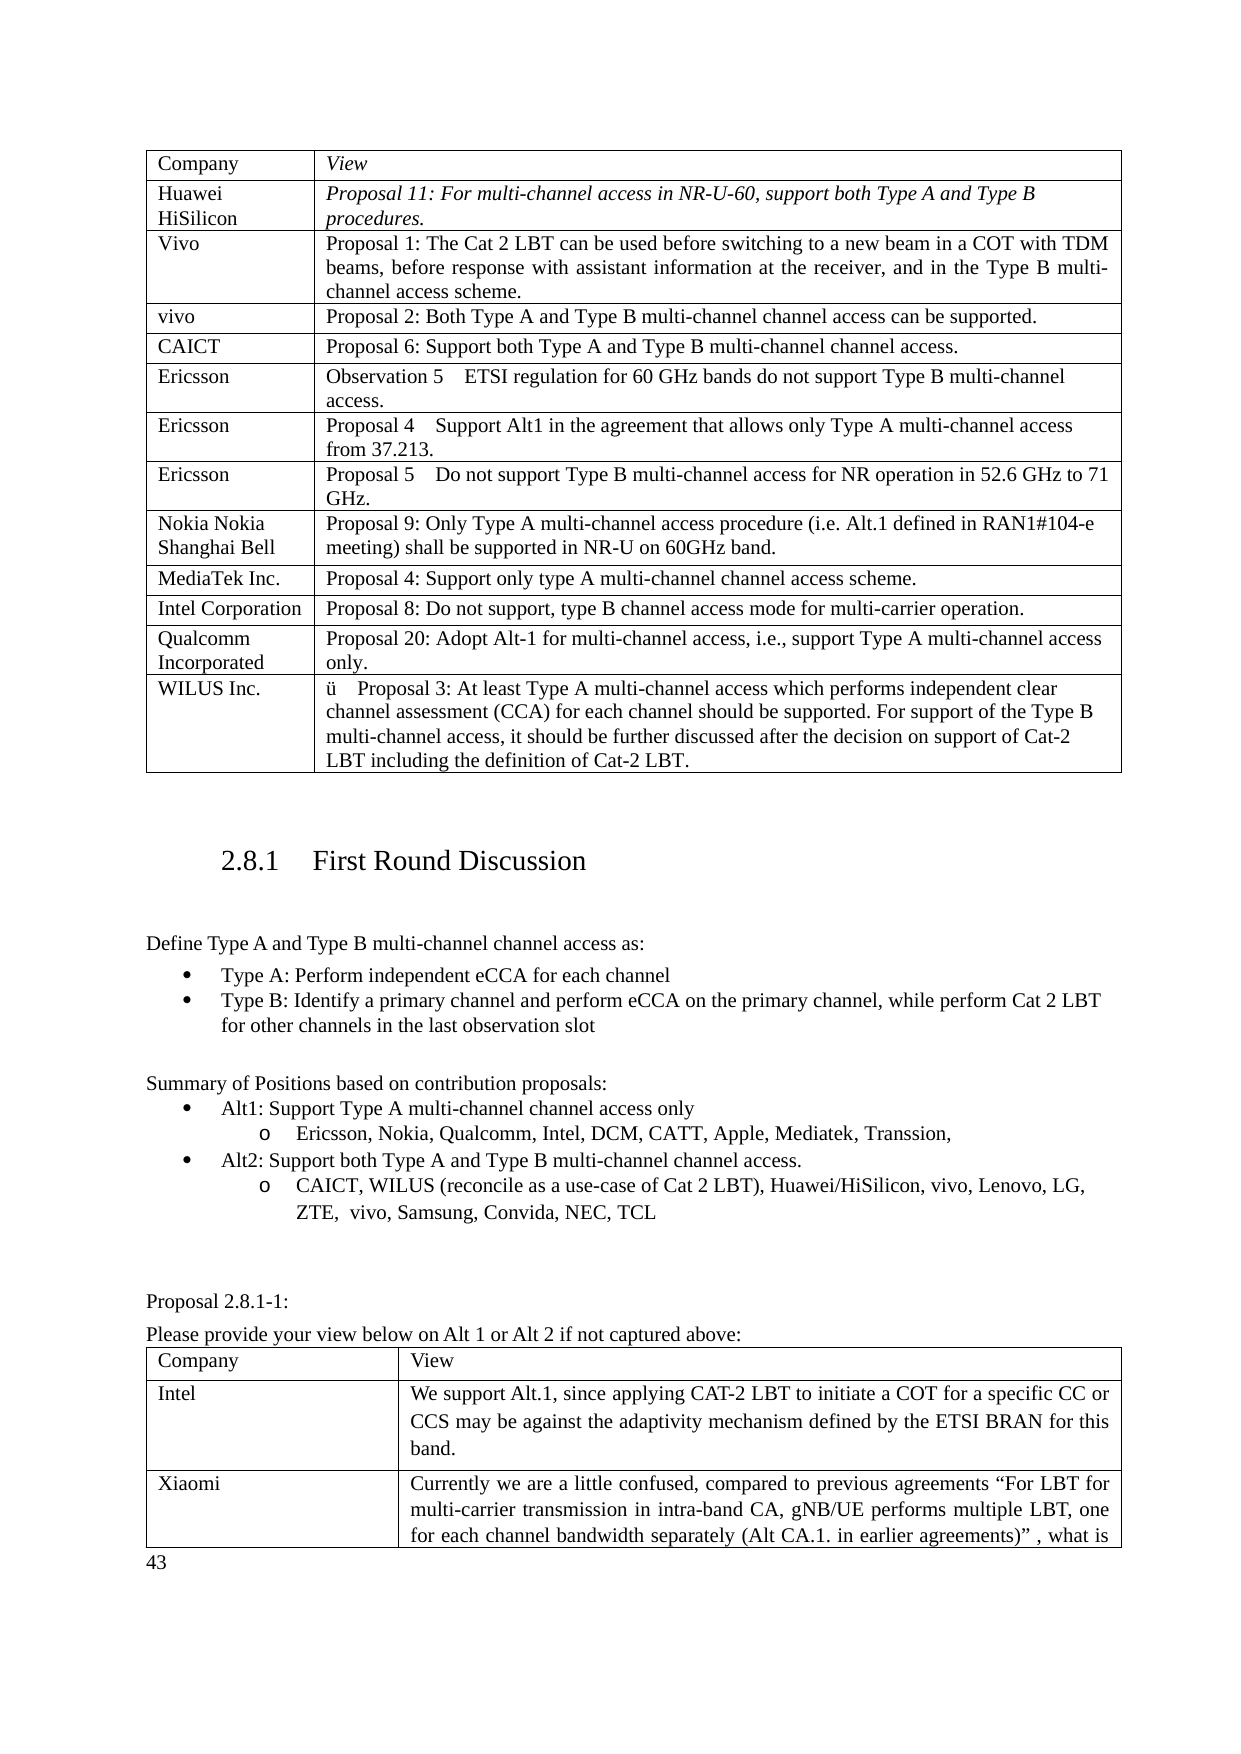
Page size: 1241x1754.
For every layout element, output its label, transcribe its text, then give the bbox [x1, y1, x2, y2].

table_cell vivo [147, 304, 314, 333]
table_cell Qualcomm Incorporated [147, 626, 314, 674]
list Type B: Identify a primary channel and perform eCCA on the primary channel, while perform Cat 2 LBT for other channels in the last observation slot [183, 988, 1122, 1037]
table_cell Nokia Nokia Shanghai Bell [147, 511, 314, 565]
table_cell Ericsson [147, 413, 314, 461]
table_cell Proposal 4 Support Alt1 in the agreement that allows only Type A multi-channel access from 37.213. [315, 413, 1121, 461]
table_cell Xiaomi [147, 1471, 398, 1547]
table_header Company [147, 1348, 398, 1380]
table_cell Proposal 5 Do not support Type B multi-channel access for NR operation in 52.6 GHz to 71 GHz. [315, 462, 1121, 510]
table_cell Observation 5 ETSI regulation for 60 GHz bands do not support Type B multi-channel access. [315, 364, 1121, 412]
table_cell Proposal 9: Only Type A multi-channel access procedure (i.e. Alt.1 defined in RAN1#104-e meeting) shall be supported in NR-U on 60GHz band. [315, 511, 1121, 565]
table_cell We support Alt.1, since applying CAT-2 LBT to initiate a COT for a specific CC or CCS may be against the adaptivity mechanism defined by the ETSI BRAN for this band. [399, 1381, 1121, 1470]
table_header View [399, 1348, 1121, 1380]
table_cell Vivo [147, 231, 314, 303]
table_cell WILUS Inc. [147, 675, 314, 772]
text Summary of Positions based on contribution proposals: [146, 1070, 1122, 1094]
list Alt1: Support Type A multi-channel channel access only [183, 1096, 1122, 1120]
table_header Company [147, 151, 314, 180]
list Ericsson, Nokia, Qualcomm, Intel, DCM, CATT, Apple, Mediatek, Transsion, [258, 1121, 1122, 1147]
list Alt2: Support both Type A and Type B multi-channel channel access. [183, 1148, 1122, 1172]
table_cell Proposal 11: For multi-channel access in NR-U-60, support both Type A and Type B procedures. [315, 181, 1121, 229]
text Please provide your view below on Alt 1 or Alt 2 if not captured above: [146, 1322, 1122, 1346]
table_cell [399, 1471, 1121, 1547]
table_cell Intel Corporation [147, 596, 314, 625]
table_cell Proposal 1: The Cat 2 LBT can be used before switching to a new beam in a COT with TDM beams, before response with assistant information at the receiver, and in the Type B multi-channel access scheme. [315, 231, 1121, 303]
table_cell Huawei HiSilicon [147, 181, 314, 229]
text Proposal 2.8.1-1: [146, 1289, 1122, 1313]
list Type A: Perform independent eCCA for each channel [183, 963, 1122, 987]
text Define Type A and Type B multi-channel channel access as: [146, 930, 1122, 954]
table_cell Proposal 4: Support only type A multi-channel channel access scheme. [315, 566, 1121, 595]
table_cell Ericsson [147, 462, 314, 510]
list CAICT, WILUS (reconcile as a use-case of Cat 2 LBT), Huawei/HiSilicon, vivo, Lenovo, LG, ZTE, vivo, Samsung, Convida, NEC, TCL [258, 1173, 1122, 1224]
table_cell ü Proposal 3: At least Type A multi-channel access which performs independent clear channel assessment (CCA) for each channel should be supported. For support of the Type B multi-channel access, it should be further discussed after the decision on support of Cat-2 LBT including the definition of Cat-2 LBT. [315, 675, 1121, 772]
table_cell Proposal 6: Support both Type A and Type B multi-channel channel access. [315, 334, 1121, 363]
table_cell Ericsson [147, 364, 314, 412]
table_header View [315, 151, 1121, 180]
subtitle First Round Discussion [221, 843, 1122, 877]
table_cell Proposal 20: Adopt Alt-1 for multi-channel access, i.e., support Type A multi-channel access only. [315, 626, 1121, 674]
table_cell MediaTek Inc. [147, 566, 314, 595]
table_cell Intel [147, 1381, 398, 1470]
table_cell Proposal 8: Do not support, type B channel access mode for multi-carrier operation. [315, 596, 1121, 625]
table_cell Proposal 2: Both Type A and Type B multi-channel channel access can be supported. [315, 304, 1121, 333]
table_cell CAICT [147, 334, 314, 363]
